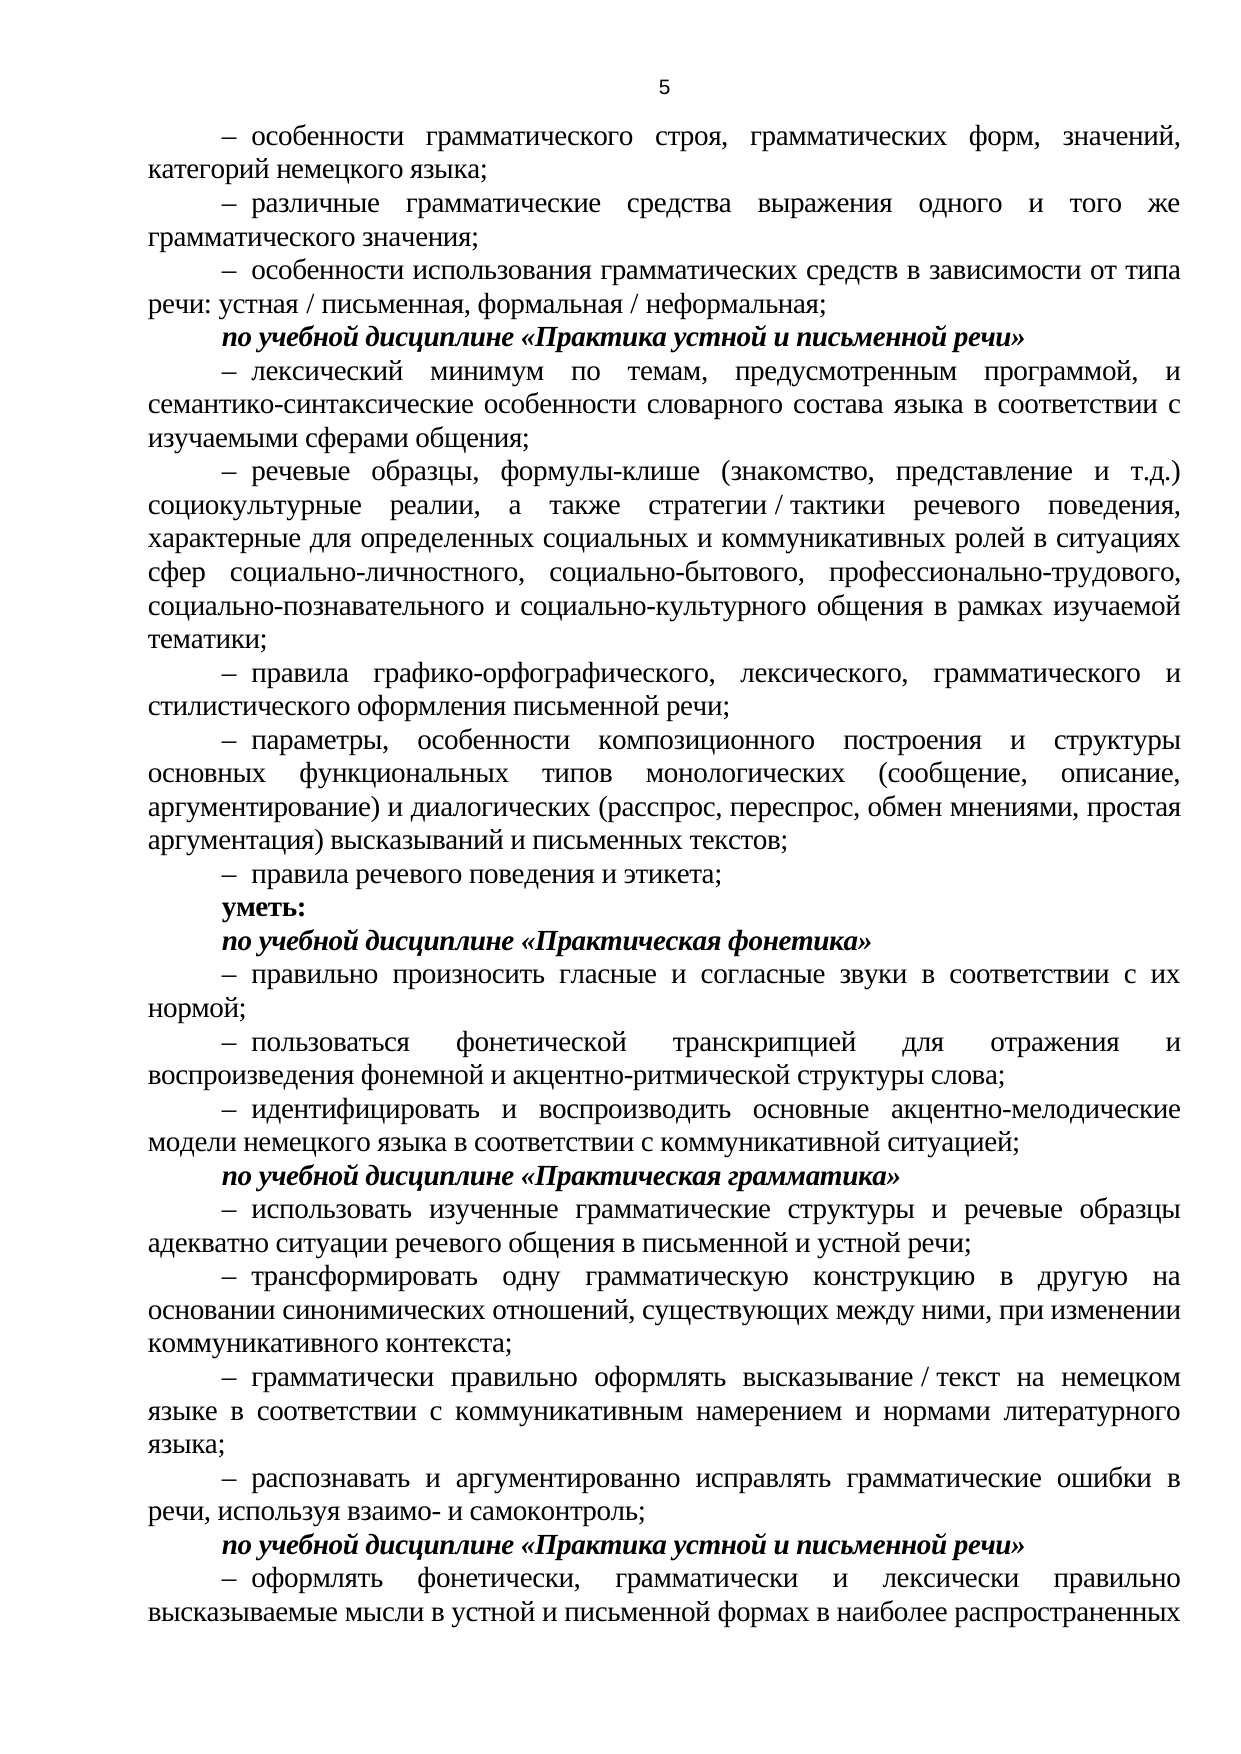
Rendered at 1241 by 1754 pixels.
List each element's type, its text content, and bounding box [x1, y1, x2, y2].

list лексический минимум по темам, предусмотренным программой, и семантико-синтаксические особенности словарного состава языка в соответствии с изучаемыми сферами общения; [148, 353, 1181, 453]
list распознавать и аргументированно исправлять грамматические ошибки в речи, используя взаимо- и самоконтроль; [148, 1460, 1181, 1527]
text по учебной дисциплине «Практическая фонетика» [148, 923, 1181, 957]
list использовать изученные грамматические структуры и речевые образцы адекватно ситуации речевого общения в письменной и устной речи; [148, 1191, 1181, 1258]
list трансформировать одну грамматическую конструкцию в другую на основании синонимических отношений, существующих между ними, при изменении коммуникативного контекста; [148, 1258, 1181, 1359]
text по учебной дисциплине «Практика устной и письменной речи» [148, 1527, 1181, 1560]
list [148, 1560, 1181, 1627]
list параметры, особенности композиционного построения и структуры основных функциональных типов монологических (сообщение, описание, аргументирование) и диалогических (расспрос, переспрос, обмен мнениями, простая аргументация) высказываний и письменных текстов; [148, 722, 1181, 856]
list особенности грамматического строя, грамматических форм, значений, категорий немецкого языка; [148, 118, 1181, 185]
text по учебной дисциплине «Практическая грамматика» [148, 1158, 1181, 1191]
list правильно произносить гласные и согласные звуки в соответствии с их нормой; [148, 957, 1181, 1024]
list речевые образцы, формулы-клише (знакомство, представление и т.д.) социокультурные реалии, а также стратегии / тактики речевого поведения, характерные для определенных социальных и коммуникативных ролей в ситуациях сфер социально-личностного, социально-бытового, профессионально-трудового, социально-познавательного и социально-культурного общения в рамках изучаемой тематики; [148, 453, 1181, 655]
list грамматически правильно оформлять высказывание / текст на немецком языке в соответствии с коммуникативным намерением и нормами литературного языка; [148, 1359, 1181, 1460]
list идентифицировать и воспроизводить основные акцентно-мелодические модели немецкого языка в соответствии с коммуникативной ситуацией; [148, 1091, 1181, 1158]
list пользоваться фонетической транскрипцией для отражения и воспроизведения фонемной и акцентно-ритмической структуры слова; [148, 1024, 1181, 1091]
list различные грамматические средства выражения одного и того же грамматического значения; [148, 185, 1181, 252]
list правила графико-орфографического, лексического, грамматического и стилистического оформления письменной речи; [148, 655, 1181, 722]
text по учебной дисциплине «Практика устной и письменной речи» [148, 319, 1181, 353]
list особенности использования грамматических средств в зависимости от типа речи: устная / письменная, формальная / неформальная; [148, 252, 1181, 319]
text уметь: [148, 889, 1181, 923]
list правила речевого поведения и этикета; [148, 856, 1181, 889]
